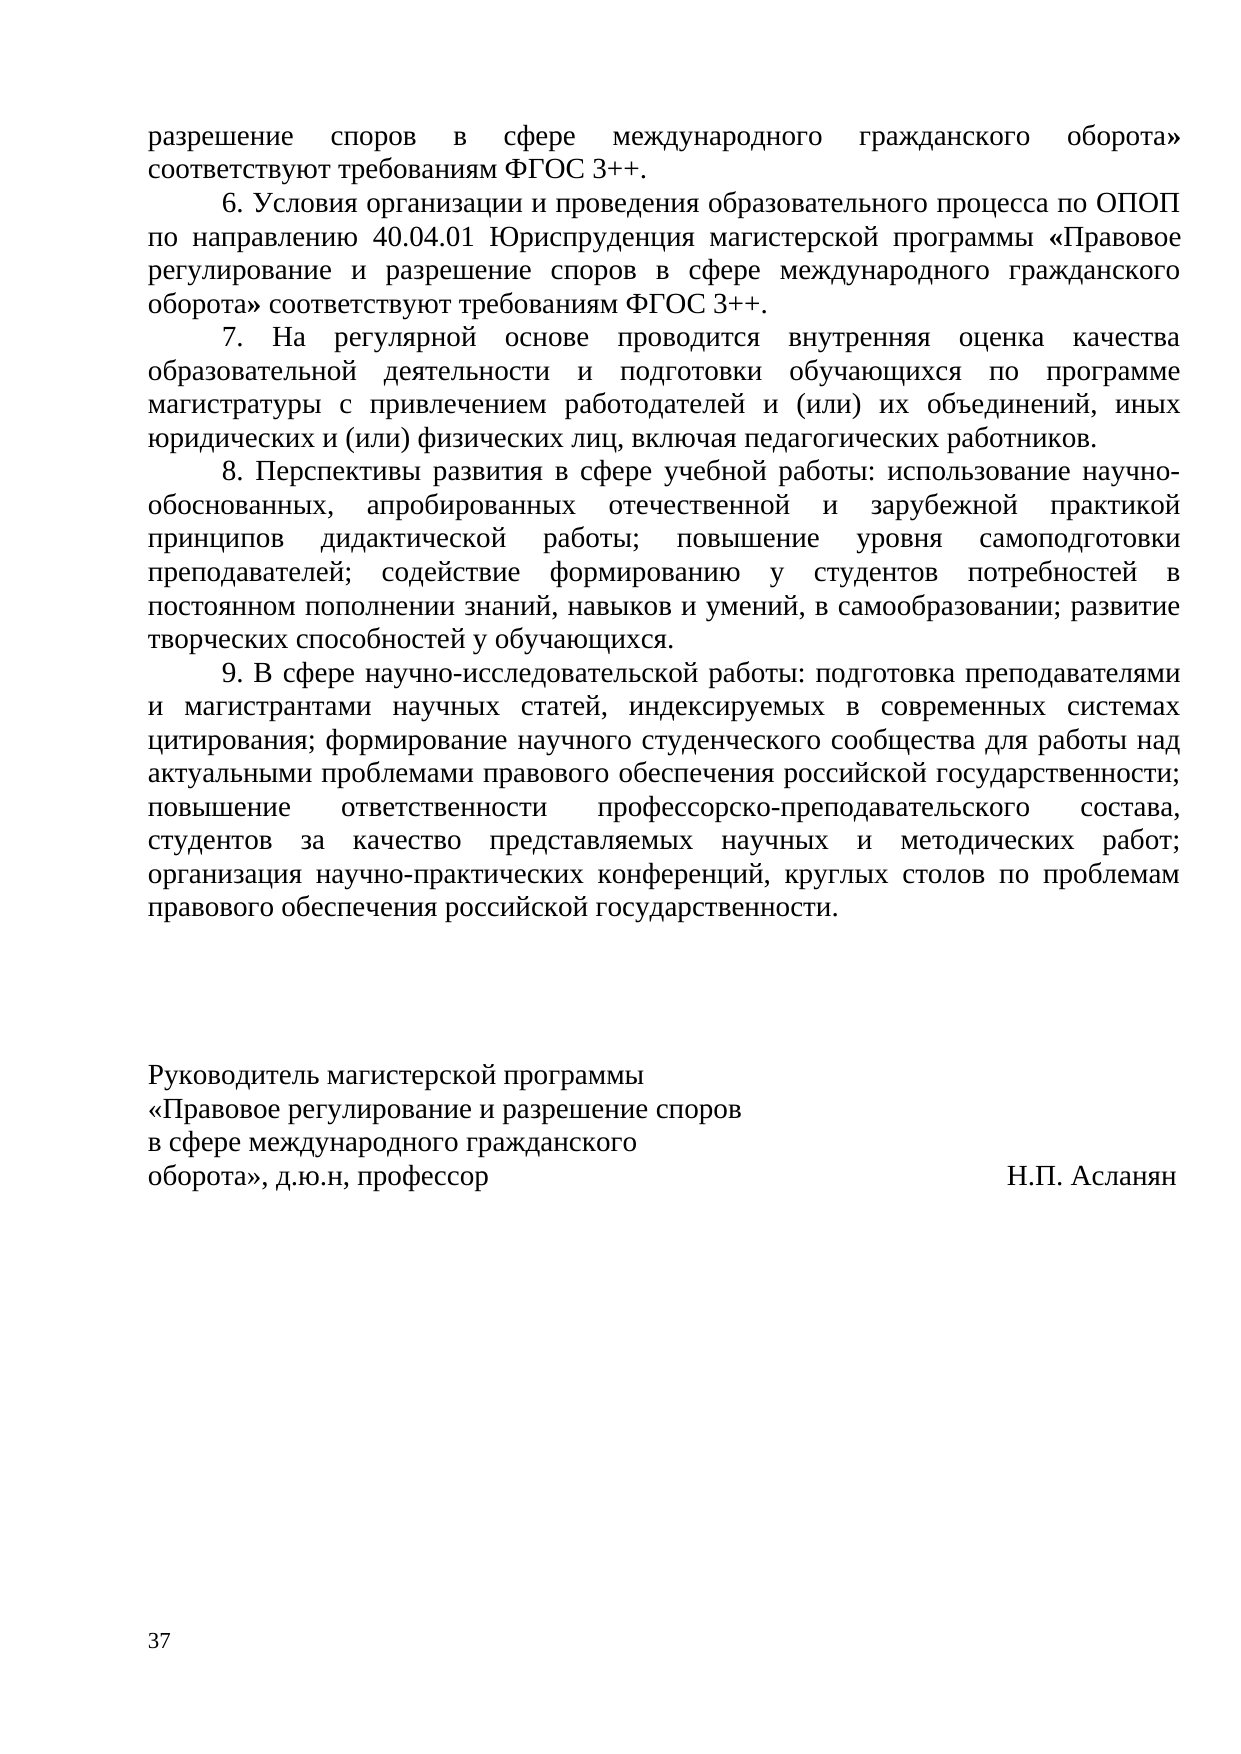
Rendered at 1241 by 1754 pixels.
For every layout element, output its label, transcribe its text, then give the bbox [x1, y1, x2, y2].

text оборота», д.ю.н, профессор Н.П. Асланян [148, 1158, 1181, 1191]
text 7. На регулярной основе проводится внутренняя оценка качества образовательной деятельности и подготовки обучающихся по программе магистратуры с привлечением работодателей и (или) их объединений, иных юридических и (или) физических лиц, включая педагогических работников. [148, 319, 1181, 453]
text 6. Условия организации и проведения образовательного процесса по ОПОП по направлению 40.04.01 Юриспруденция магистерской программы «Правовое регулирование и разрешение споров в сфере международного гражданского оборота» соответствуют требованиям ФГОС 3++. [148, 185, 1181, 319]
text Руководитель магистерской программы [148, 1057, 1181, 1091]
text 9. В сфере научно-исследовательской работы: подготовка преподавателями и магистрантами научных статей, индексируемых в современных системах цитирования; формирование научного студенческого сообщества для работы над актуальными проблемами правового обеспечения российской государственности; повышение ответственности профессорско-преподавательского состава, студентов за качество представляемых научных и методических работ; организация научно-практических конференций, круглых столов по проблемам правового обеспечения российской государственности. [148, 655, 1181, 923]
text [148, 118, 1181, 185]
text 8. Перспективы развития в сфере учебной работы: использование научно-обоснованных, апробированных отечественной и зарубежной практикой принципов дидактической работы; повышение уровня самоподготовки преподавателей; содействие формированию у студентов потребностей в постоянном пополнении знаний, навыков и умений, в самообразовании; развитие творческих способностей у обучающихся. [148, 453, 1181, 655]
text «Правовое регулирование и разрешение споров [148, 1091, 1181, 1124]
text в сфере международного гражданского [148, 1124, 1181, 1158]
